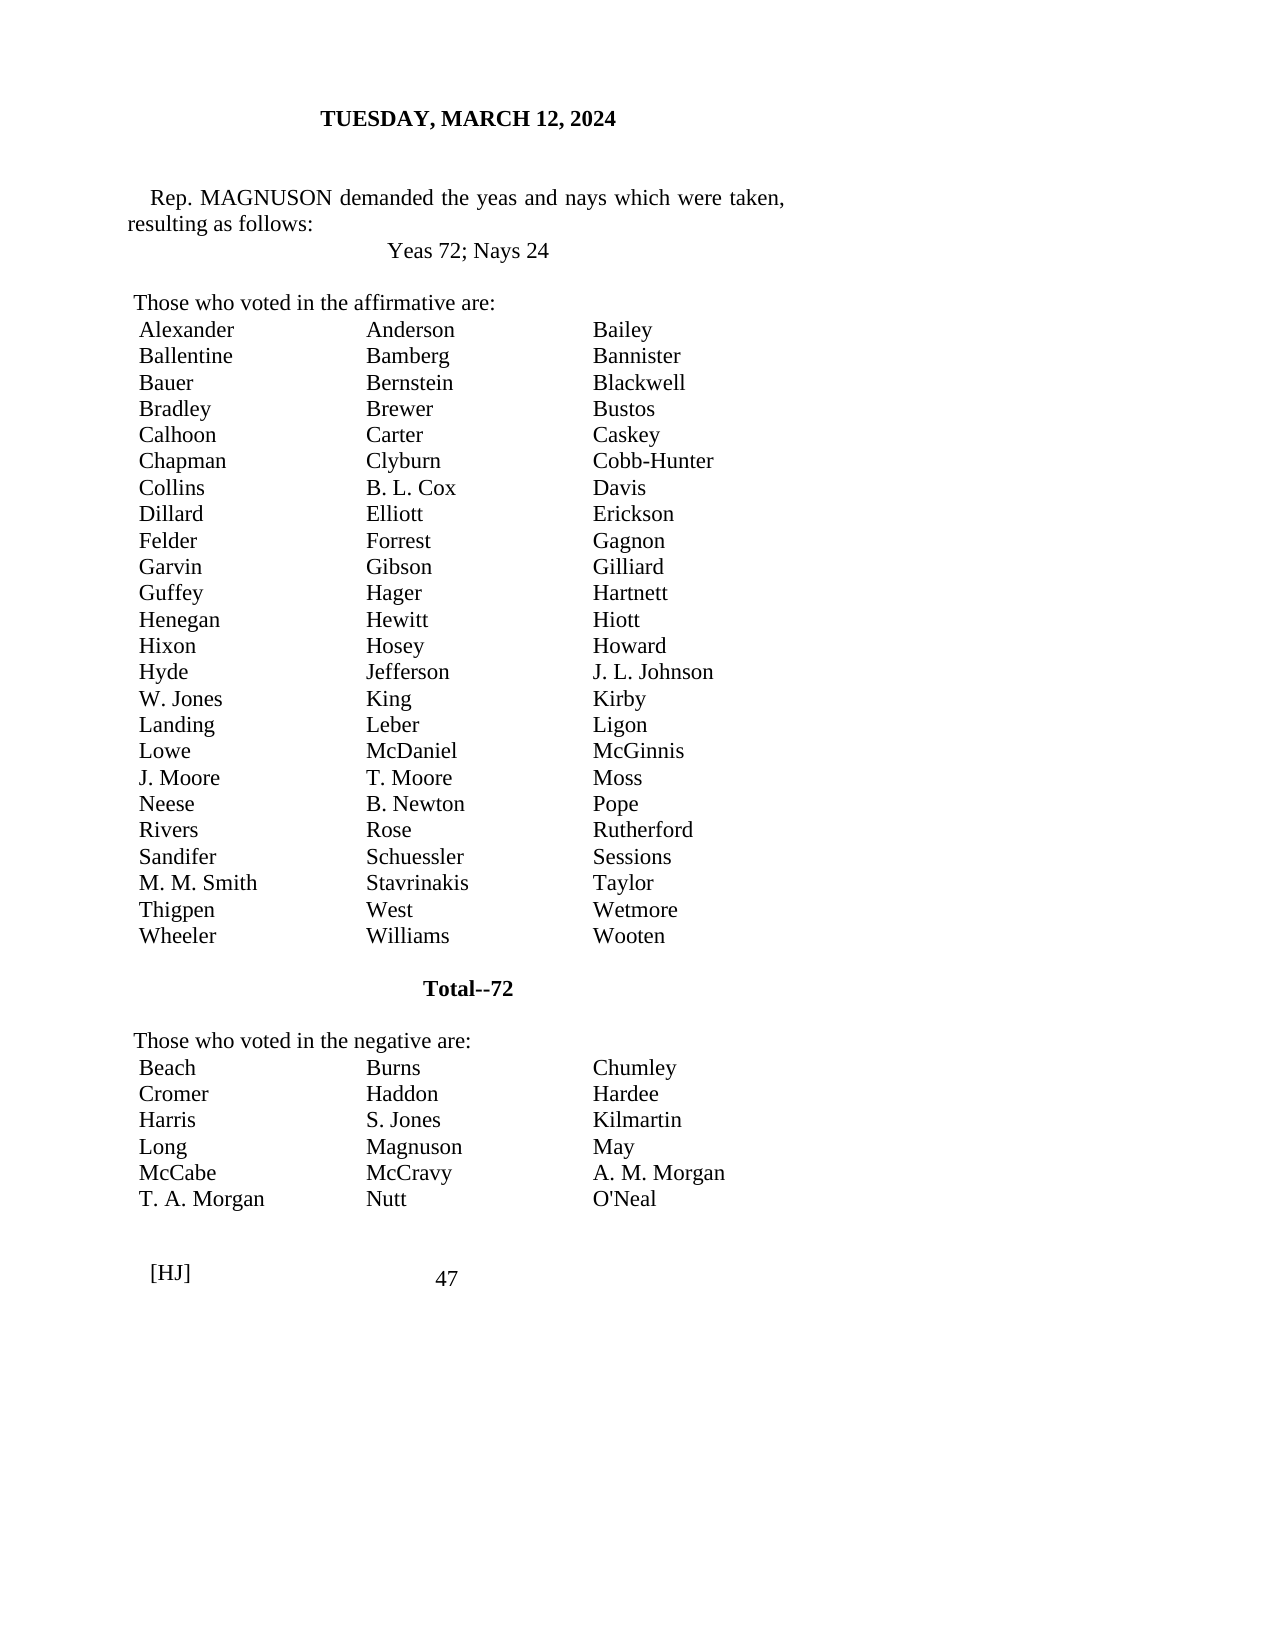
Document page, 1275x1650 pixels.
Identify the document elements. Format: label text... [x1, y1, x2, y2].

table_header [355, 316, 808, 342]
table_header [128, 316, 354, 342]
text Those who voted in the negative are: [127, 1027, 786, 1054]
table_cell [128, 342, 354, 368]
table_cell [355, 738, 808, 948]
text Those who voted in the affirmative are: [127, 289, 786, 316]
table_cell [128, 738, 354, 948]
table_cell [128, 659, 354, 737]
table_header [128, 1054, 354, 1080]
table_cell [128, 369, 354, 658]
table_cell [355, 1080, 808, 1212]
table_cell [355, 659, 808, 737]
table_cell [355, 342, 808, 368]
text Yeas 72; Nays 24 [127, 237, 786, 263]
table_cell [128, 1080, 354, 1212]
text Rep. MAGNUSON demanded the yeas and nays which were taken, resulting as follows: [127, 184, 786, 237]
text Total--72 [127, 975, 786, 1001]
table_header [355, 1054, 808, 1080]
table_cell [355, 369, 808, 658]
